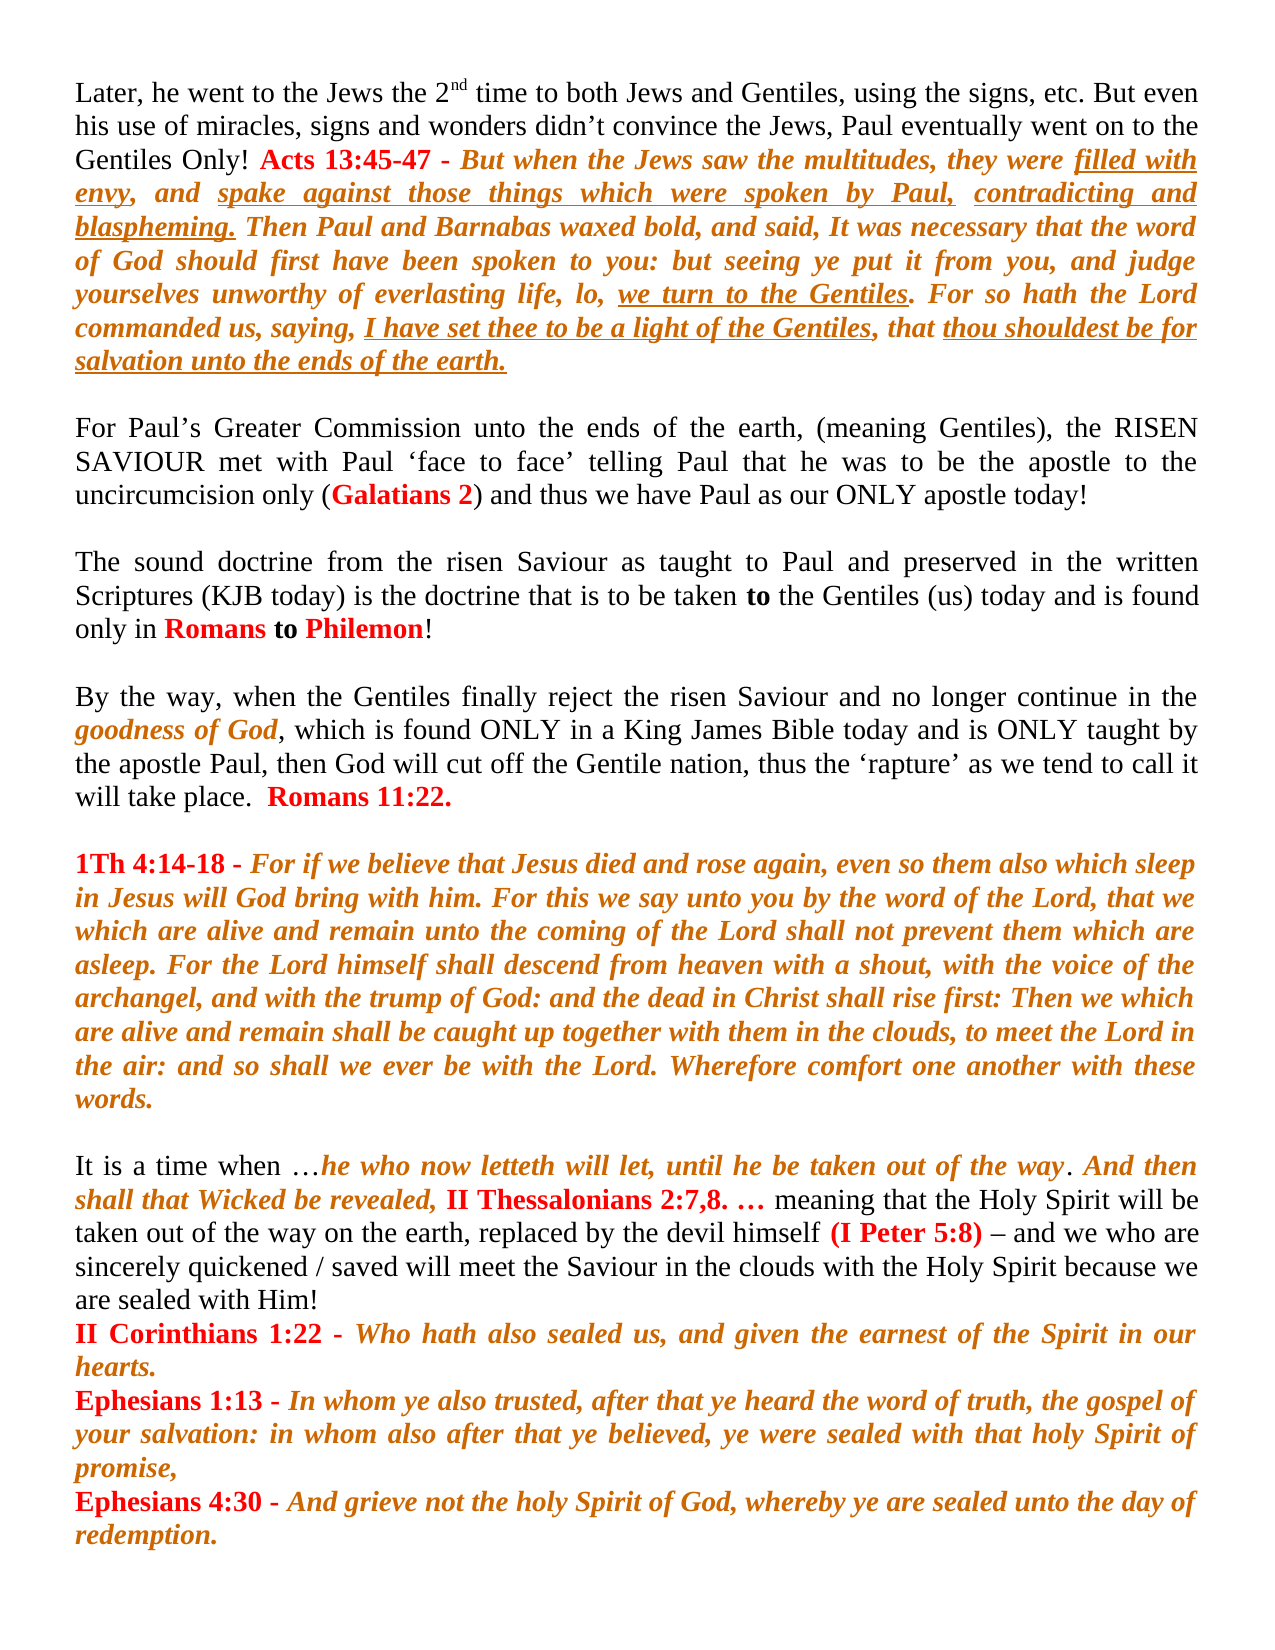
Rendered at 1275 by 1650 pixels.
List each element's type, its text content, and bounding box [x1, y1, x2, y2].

text For Paul’s Greater Commission unto the ends of the earth, (meaning Gentiles), the RISEN SAVIOUR met with Paul ‘face to face’ telling Paul that he was to be the apostle to the uncircumcision only (Galatians 2) and thus we have Paul as our ONLY apostle today! [75, 410, 1200, 511]
text The sound doctrine from the risen Saviour as taught to Paul and preserved in the written Scriptures (KJB today) is the doctrine that is to be taken to the Gentiles (us) today and is found only in Romans to Philemon! [75, 544, 1200, 645]
text 1Th 4:14-18 - For if we believe that Jesus died and rose again, even so them also which sleep in Jesus will God bring with him. For this we say unto you by the word of the Lord, that we which are alive and remain unto the coming of the Lord shall not prevent them which are asleep. For the Lord himself shall descend from heaven with a shout, with the voice of the archangel, and with the trump of God: and the dead in Christ shall rise first: Then we which are alive and remain shall be caught up together with them in the clouds, to meet the Lord in the air: and so shall we ever be with the Lord. Wherefore comfort one another with these words. [75, 846, 1200, 1115]
text It is a time when …he who now letteth will let, until he be taken out of the way. And then shall that Wicked be revealed, II Thessalonians 2:7,8. … meaning that the Holy Spirit will be taken out of the way on the earth, replaced by the devil himself (I Peter 5:8) – and we who are sincerely quickened / saved will meet the Saviour in the clouds with the Holy Spirit because we are sealed with Him! [75, 1148, 1200, 1316]
text Ephesians 1:13 - In whom ye also trusted, after that ye heard the word of truth, the gospel of your salvation: in whom also after that ye believed, ye were sealed with that holy Spirit of promise, [75, 1383, 1200, 1484]
text By the way, when the Gentiles finally reject the risen Saviour and no longer continue in the goodness of God, which is found ONLY in a King James Bible today and is ONLY taught by the apostle Paul, then God will cut off the Gentile nation, thus the ‘rapture’ as we tend to call it will take place. Romans 11:22. [75, 679, 1200, 813]
text II Corinthians 1:22 - Who hath also sealed us, and given the earnest of the Spirit in our hearts. [75, 1316, 1200, 1383]
text Later, he went to the Jews the 2nd time to both Jews and Gentiles, using the signs, etc. But even his use of miracles, signs and wonders didn’t convince the Jews, Paul eventually went on to the Gentiles Only! Acts 13:45-47 - But when the Jews saw the multitudes, they were filled with envy, and spake against those things which were spoken by Paul, contradicting and blaspheming. Then Paul and Barnabas waxed bold, and said, It was necessary that the word of God should first have been spoken to you: but seeing ye put it from you, and judge yourselves unworthy of everlasting life, lo, we turn to the Gentiles. For so hath the Lord commanded us, saying, I have set thee to be a light of the Gentiles, that thou shouldest be for salvation unto the ends of the earth. [75, 75, 1200, 377]
text Ephesians 4:30 - And grieve not the holy Spirit of God, whereby ye are sealed unto the day of redemption. [75, 1484, 1200, 1551]
